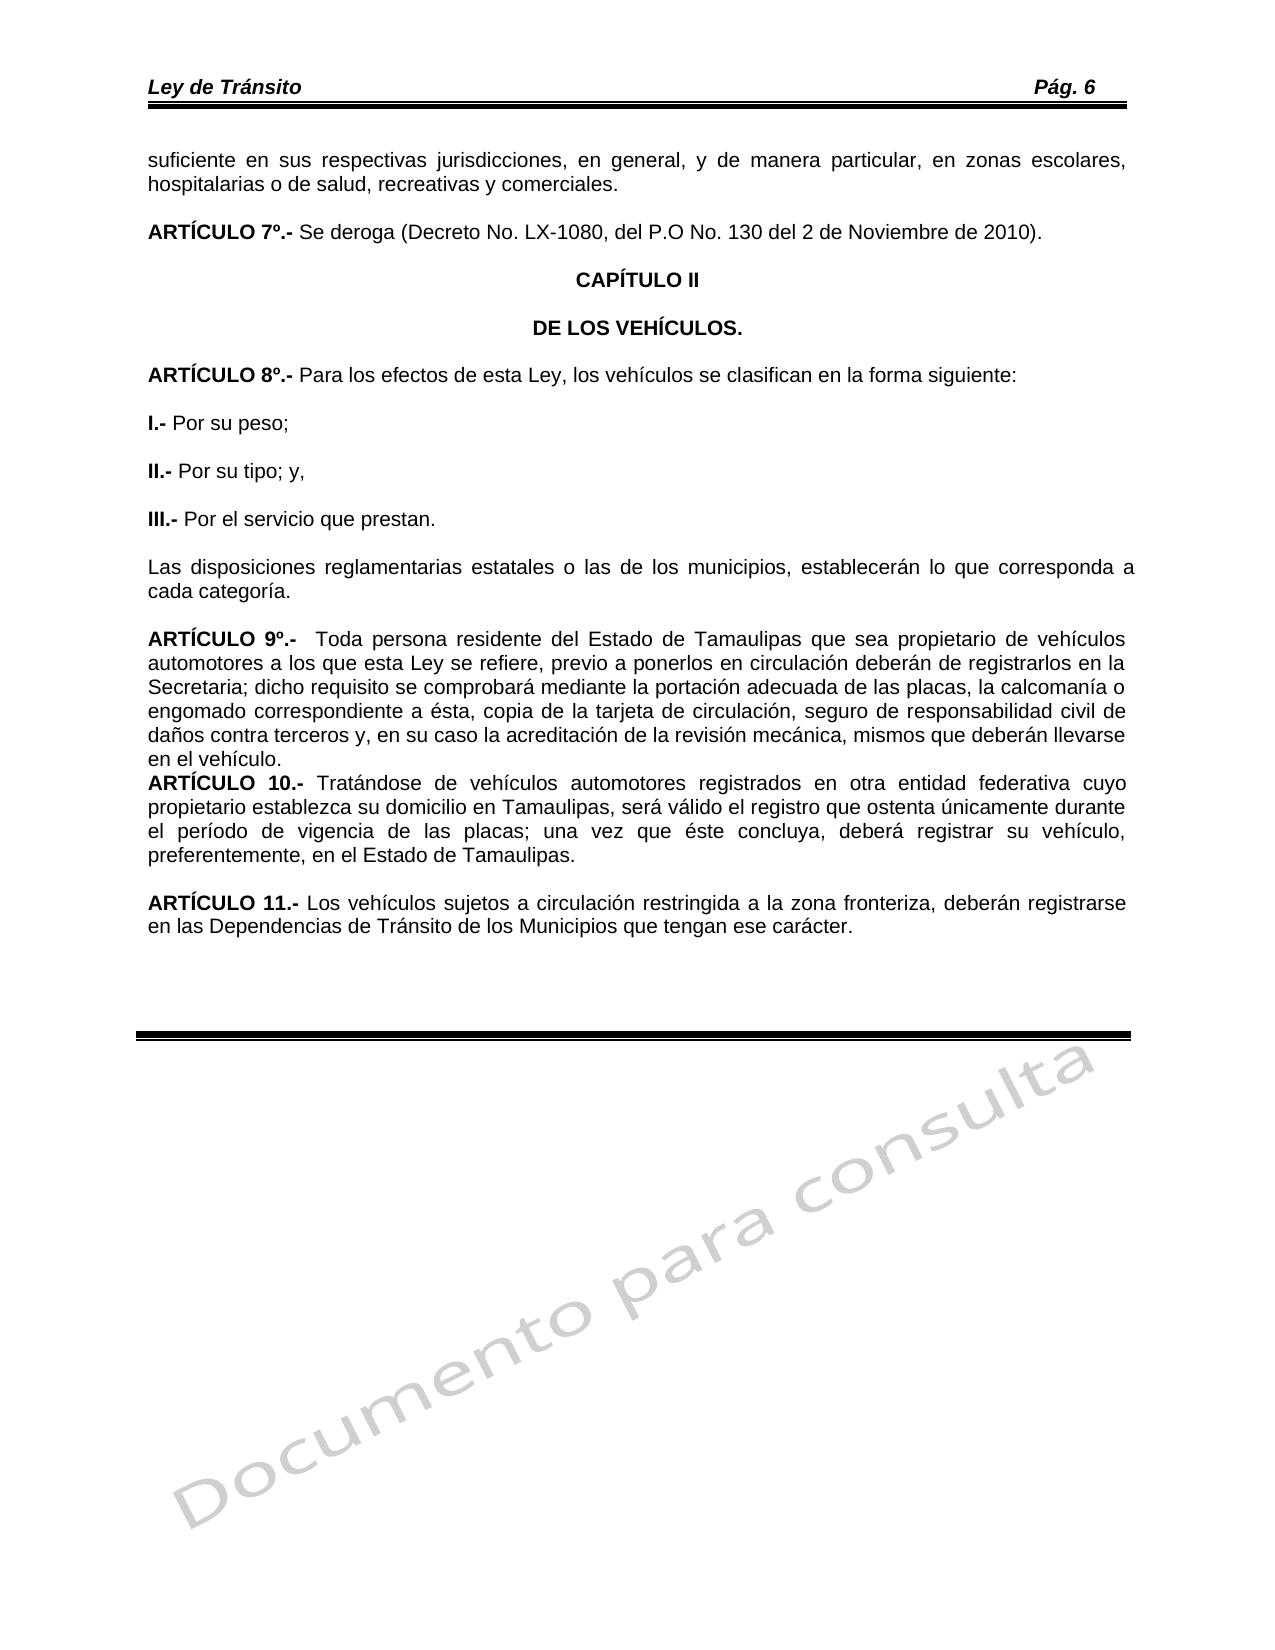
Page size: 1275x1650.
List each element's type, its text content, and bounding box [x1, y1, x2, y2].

text I.- Por su peso; [148, 411, 1127, 435]
text ARTÍCULO 7º.- Se deroga (Decreto No. LX-1080, del P.O No. 130 del 2 de Noviembre de 2010). [148, 219, 1127, 243]
text ARTÍCULO 8º.- Para los efectos de esta Ley, los vehículos se clasifican en la forma siguiente: [148, 363, 1127, 387]
text Los Ayuntamientos deberán establecer en sus Reglamentos, la obligación de las autoridades municipales competentes, de elaborar y colocar, de acuerdo a las Normas Oficiales Mexicanas aplicables, en cantidad suficiente en sus respectivas jurisdicciones, en general, y de manera particular, en zonas escolares, hospitalarias o de salud, recreativas y comerciales. [148, 148, 1127, 196]
text II.- Por su tipo; y, [148, 459, 1127, 483]
text ARTÍCULO 11.- Los vehículos sujetos a circulación restringida a la zona fronteriza, deberán registrarse en las Dependencias de Tránsito de los Municipios que tengan ese carácter. [148, 890, 1127, 938]
text ARTÍCULO 10.- Tratándose de vehículos automotores registrados en otra entidad federativa cuyo propietario establezca su domicilio en Tamaulipas, será válido el registro que ostenta únicamente durante el período de vigencia de las placas; una vez que éste concluya, deberá registrar su vehículo, preferentemente, en el Estado de Tamaulipas. [148, 771, 1127, 866]
text III.- Por el servicio que prestan. [148, 507, 1127, 531]
text CAPÍTULO II [148, 267, 1127, 291]
text ARTÍCULO 9º.- Toda persona residente del Estado de Tamaulipas que sea propietario de vehículos automotores a los que esta Ley se refiere, previo a ponerlos en circulación deberán de registrarlos en la Secretaria; dicho requisito se comprobará mediante la portación adecuada de las placas, la calcomanía o engomado correspondiente a ésta, copia de la tarjeta de circulación, seguro de responsabilidad civil de daños contra terceros y, en su caso la acreditación de la revisión mecánica, mismos que deberán llevarse en el vehículo. [148, 627, 1127, 771]
text Las disposiciones reglamentarias estatales o las de los municipios, establecerán lo que corresponda a cada categoría. [148, 555, 1137, 603]
text DE LOS VEHÍCULOS. [148, 315, 1127, 339]
